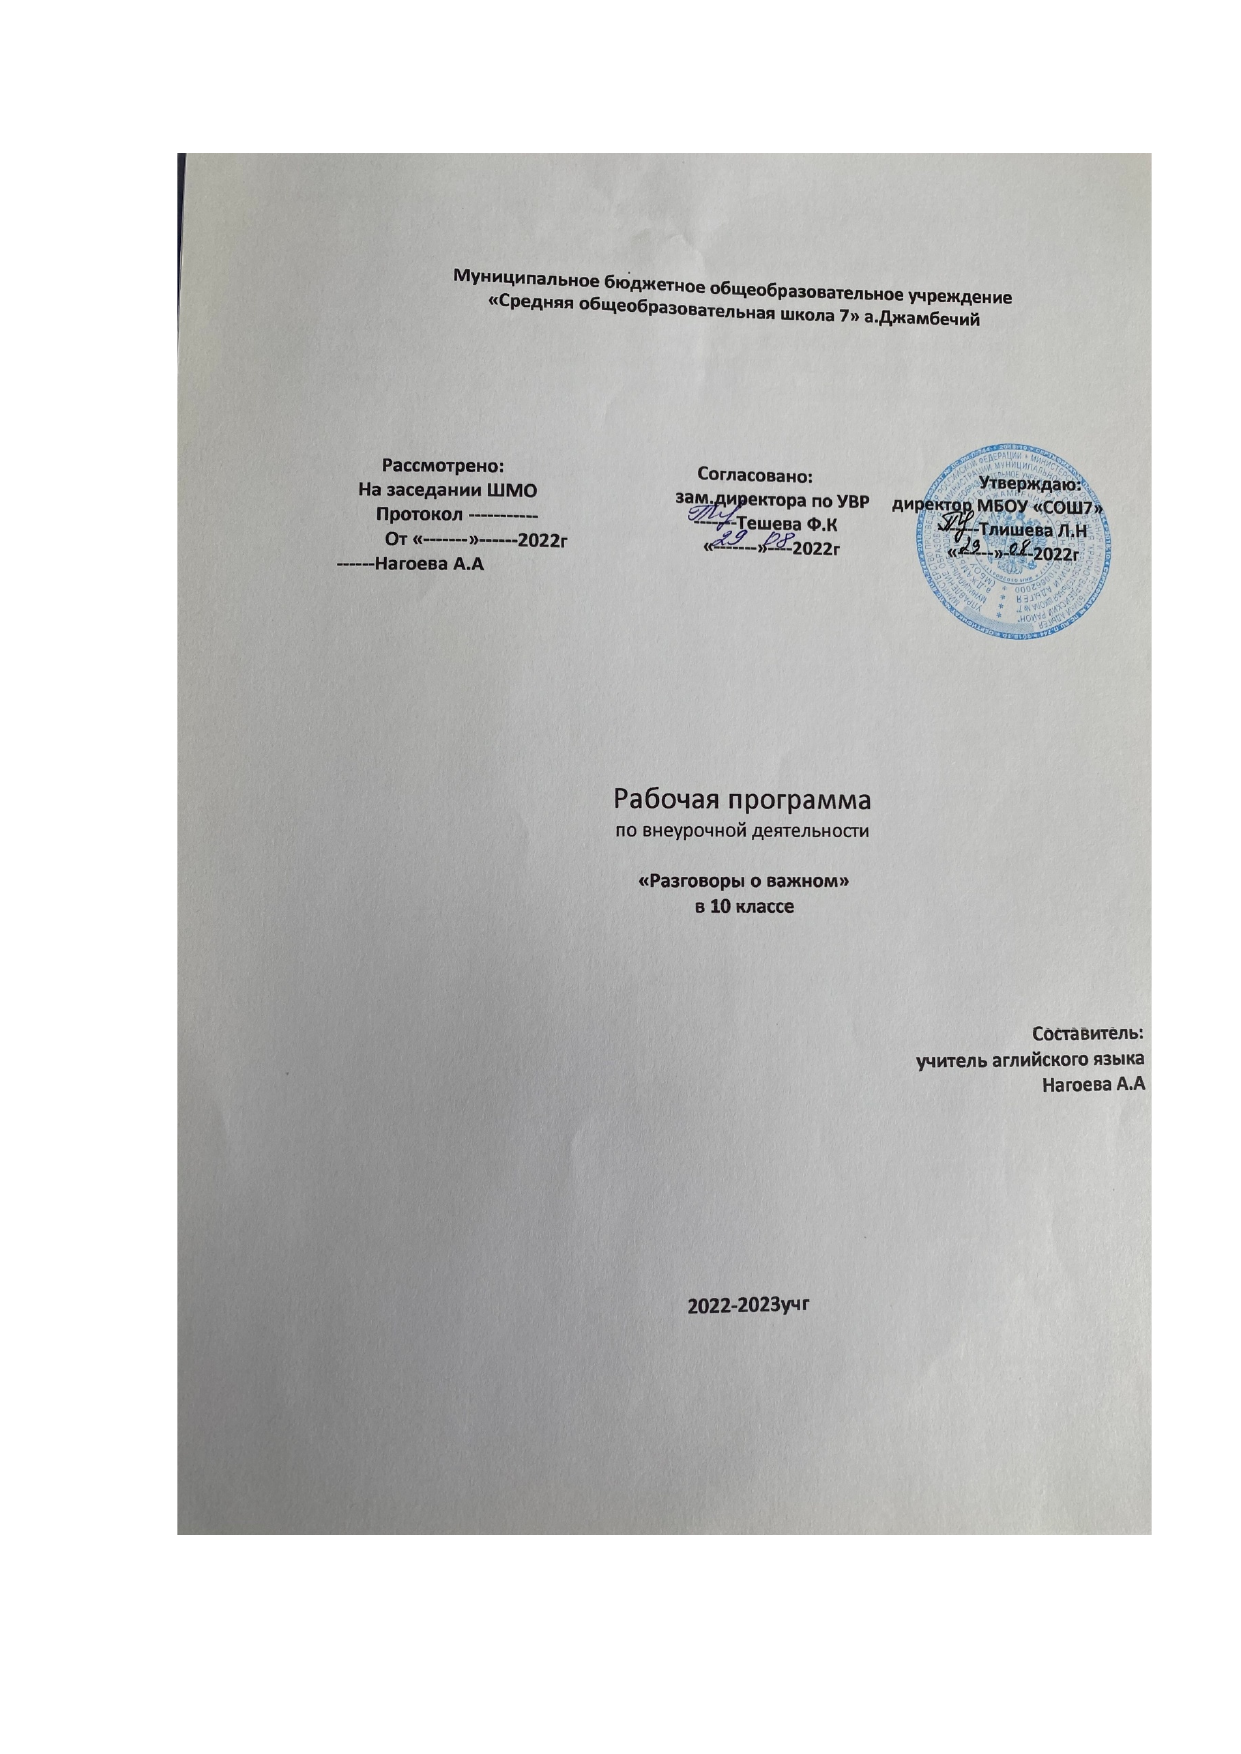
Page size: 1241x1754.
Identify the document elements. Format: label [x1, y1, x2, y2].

picture [177, 153, 1152, 1535]
